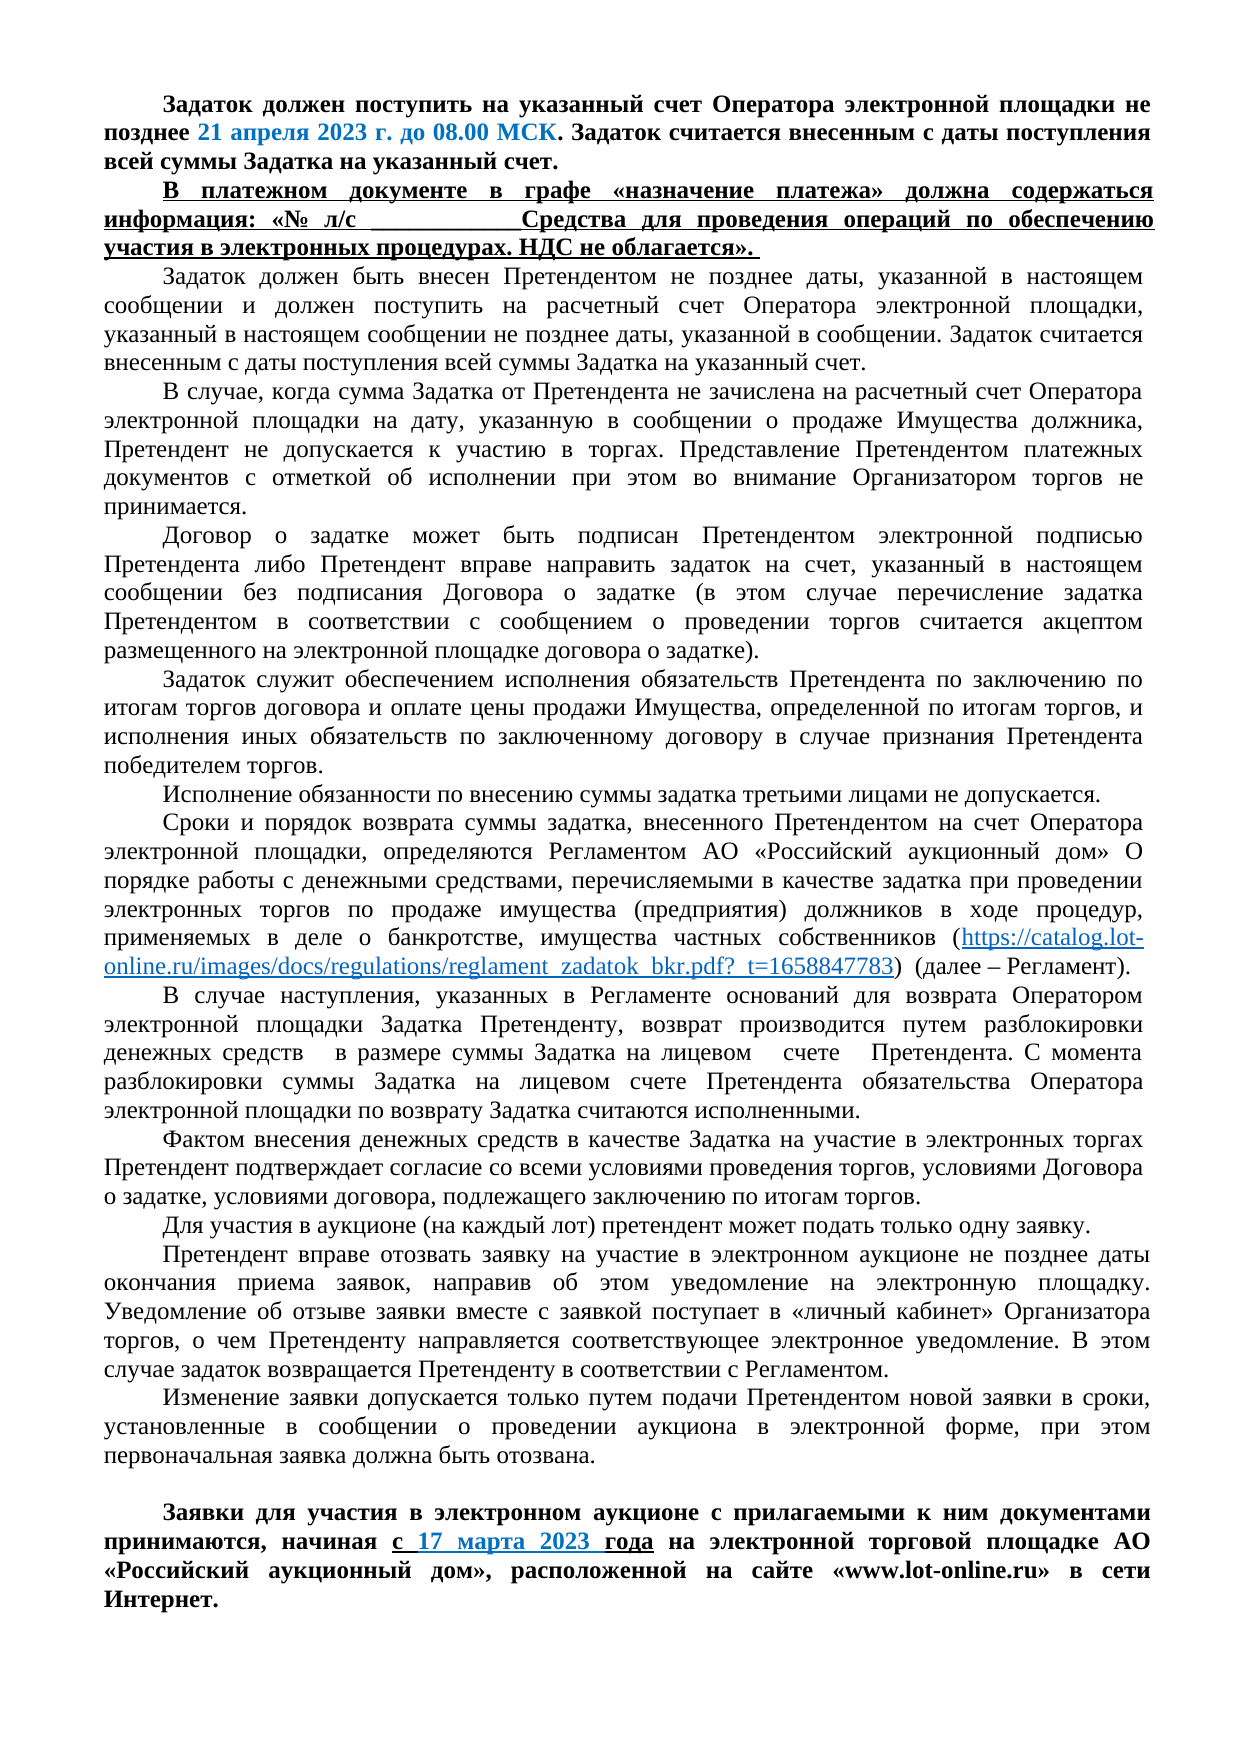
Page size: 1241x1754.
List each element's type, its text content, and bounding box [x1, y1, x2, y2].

text Договор о задатке может быть подписан Претендентом электронной подписью Претендента либо Претендент вправе направить задаток на счет, указанный в настоящем сообщении без подписания Договора о задатке (в этом случае перечисление задатка Претендентом в соответствии с сообщением о проведении торгов считается акцептом размещенного на электронной площадке договора о задатке). [103, 520, 1144, 664]
text В случае наступления, указанных в Регламенте оснований для возврата Оператором электронной площадки Задатка Претенденту, возврат производится путем разблокировки денежных средств в размере суммы Задатка на лицевом счете Претендента. С момента разблокировки суммы Задатка на лицевом счете Претендента обязательства Оператора электронной площадки по возврату Задатка считаются исполненными. [103, 980, 1144, 1124]
text Претендент вправе отозвать заявку на участие в электронном аукционе не позднее даты окончания приема заявок, направив об этом уведомление на электронную площадку. Уведомление об отзыве заявки вместе с заявкой поступает в «личный кабинет» Организатора торгов, о чем Претенденту направляется соответствующее электронное уведомление. В этом случае задаток возвращается Претенденту в соответствии с Регламентом. [103, 1239, 1152, 1382]
text Изменение заявки допускается только путем подачи Претендентом новой заявки в сроки, установленные в сообщении о проведении аукциона в электронной форме, при этом первоначальная заявка должна быть отозвана. [103, 1382, 1152, 1469]
text Исполнение обязанности по внесению суммы задатка третьими лицами не допускается. [103, 779, 1144, 807]
text Заявки для участия в электронном аукционе с прилагаемыми к ним документами принимаются, начиная с 17 марта 2023 года на электронной торговой площадке АО «Российский аукционный дом», расположенной на сайте «www.lot-online.ru» в сети Интернет. [103, 1497, 1152, 1612]
text Задаток служит обеспечением исполнения обязательств Претендента по заключению по итогам торгов договора и оплате цены продажи Имущества, определенной по итогам торгов, и исполнения иных обязательств по заключенному договору в случае признания Претендента победителем торгов. [103, 664, 1144, 779]
text Сроки и порядок возврата суммы задатка, внесенного Претендентом на счет Оператора электронной площадки, определяются Регламентом АО «Российский аукционный дом» О порядке работы с денежными средствами, перечисляемыми в качестве задатка при проведении электронных торгов по продаже имущества (предприятия) должников в ходе процедур, применяемых в деле о банкротстве, имущества частных собственников (https://catalog.lot-online.ru/images/docs/regulations/reglament_zadatok_bkr.pdf?_t=1658847783) (далее – Регламент). [103, 807, 1144, 980]
text Фактом внесения денежных средств в качестве Задатка на участие в электронных торгах Претендент подтверждает согласие со всеми условиями проведения торгов, условиями Договора о задатке, условиями договора, подлежащего заключению по итогам торгов. [103, 1124, 1144, 1210]
text В платежном документе в графе «назначение платежа» должна содержаться информация: «№ л/с ____________Средства для проведения операций по обеспечению участия в электронных процедурах. НДС не облагается». [103, 230, 1154, 261]
text Задаток должен поступить на указанный счет Оператора электронной площадки не позднее 21 апреля 2023 г. до 08.00 МСК. Задаток считается внесенным с даты поступления всей суммы Задатка на указанный счет. [103, 89, 1152, 175]
text В платежном документе в графе «назначение платежа» должна содержаться информация: «№ л/с ____________Средства для проведения операций по обеспечению участия в электронных процедурах. НДС не облагается». [103, 175, 1154, 229]
text Задаток должен быть внесен Претендентом не позднее даты, указанной в настоящем сообщении и должен поступить на расчетный счет Оператора электронной площадки, указанный в настоящем сообщении не позднее даты, указанной в сообщении. Задаток считается внесенным с даты поступления всей суммы Задатка на указанный счет. [103, 261, 1144, 376]
text В случае, когда сумма Задатка от Претендента не зачислена на расчетный счет Оператора электронной площадки на дату, указанную в сообщении о продаже Имущества должника, Претендент не допускается к участию в торгах. Представление Претендентом платежных документов с отметкой об исполнении при этом во внимание Организатором торгов не принимается. [103, 376, 1144, 520]
text Для участия в аукционе (на каждый лот) претендент может подать только одну заявку. [103, 1210, 1152, 1239]
